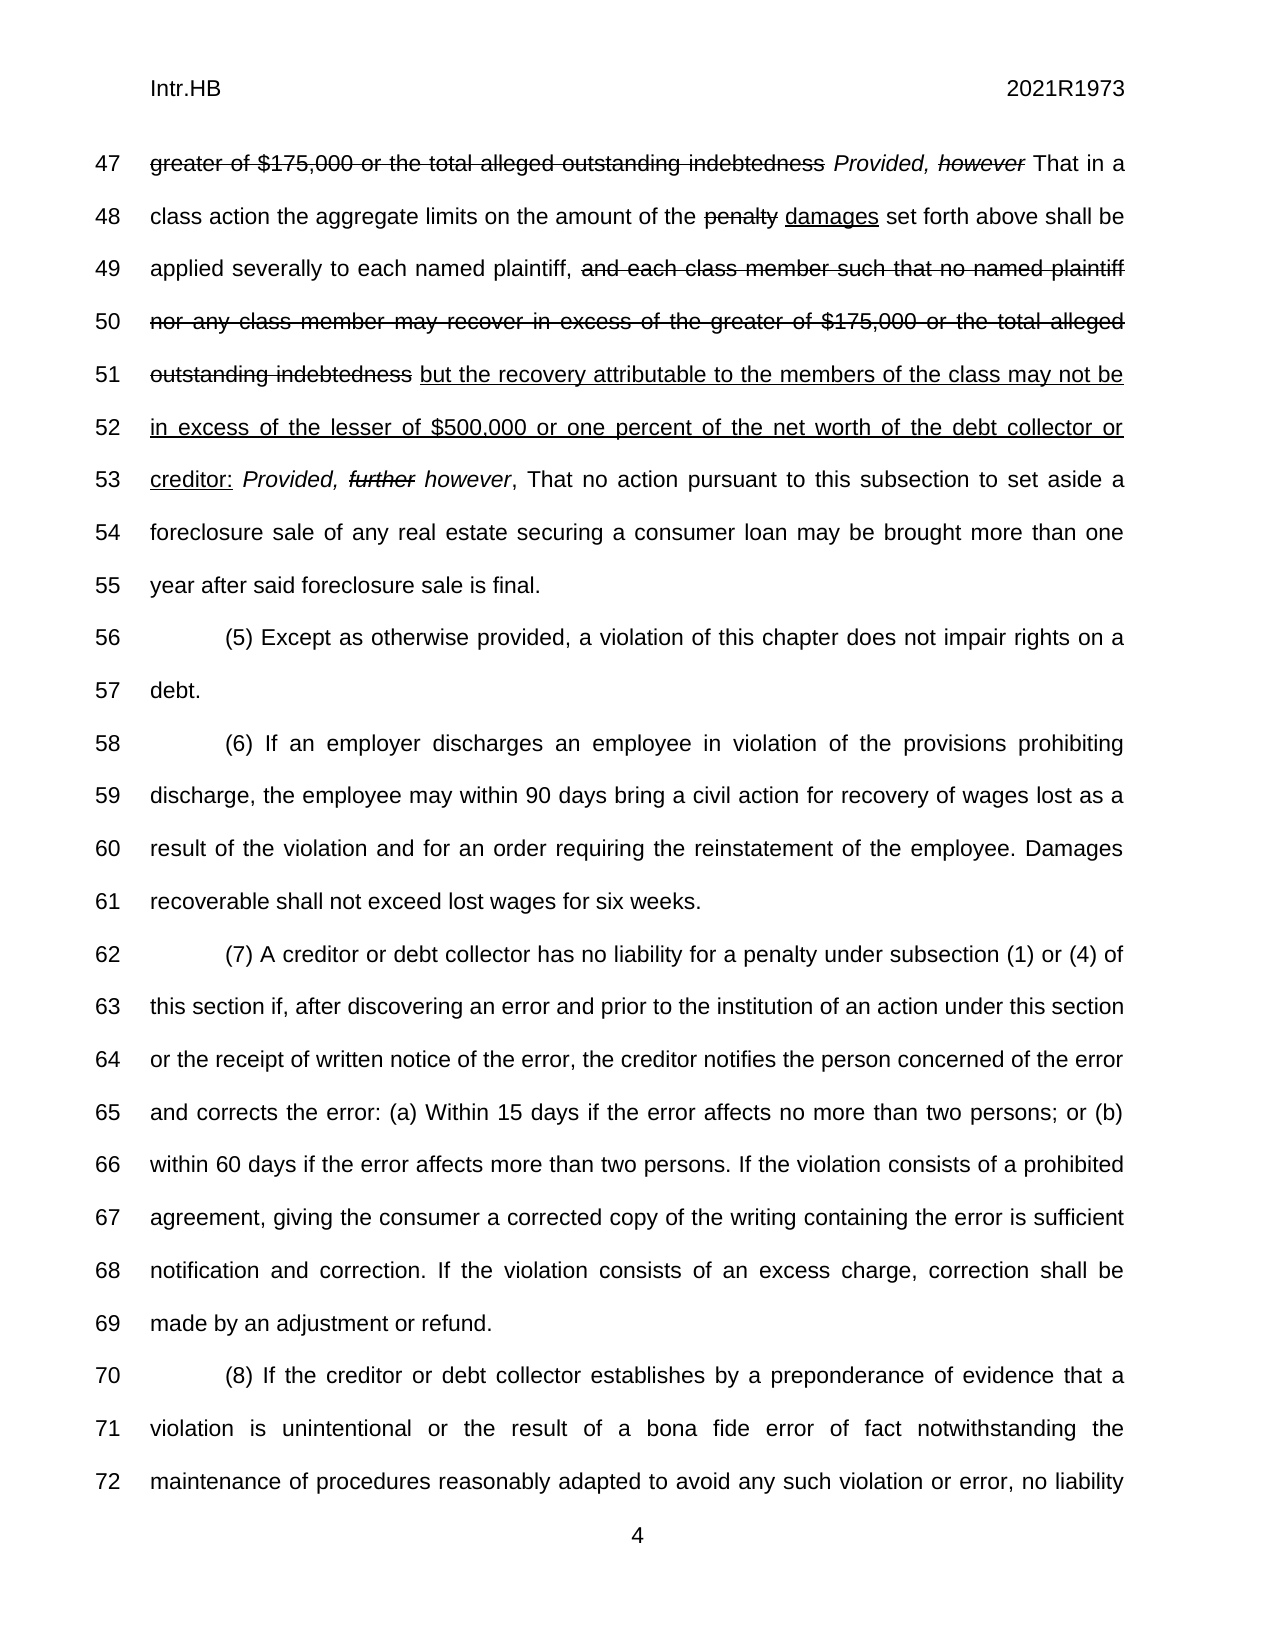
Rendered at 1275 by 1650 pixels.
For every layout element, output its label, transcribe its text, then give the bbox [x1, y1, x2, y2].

text (6) If an employer discharges an employee in violation of the provisions prohibiting discharge, the employee may within 90 days bring a civil action for recovery of wages lost as a result of the violation and for an order requiring the reinstatement of the employee. Damages recoverable shall not exceed lost wages for six weeks. [150, 730, 1125, 914]
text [150, 150, 1125, 322]
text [150, 1362, 1125, 1494]
text (7) A creditor or debt collector has no liability for a penalty under subsection (1) or (4) of this section if, after discovering an error and prior to the institution of an action under this section or the receipt of written notice of the error, the creditor notifies the person concerned of the error and corrects the error: (a) Within 15 days if the error affects no more than two persons; or (b) within 60 days if the error affects more than two persons. If the violation consists of a prohibited agreement, giving the consumer a corrected copy of the writing containing the error is sufficient notification and correction. If the violation consists of an excess charge, correction shall be made by an adjustment or refund. [150, 941, 1125, 1336]
text (5) Except as otherwise provided, a violation of this chapter does not impair rights on a debt. [150, 624, 1125, 703]
